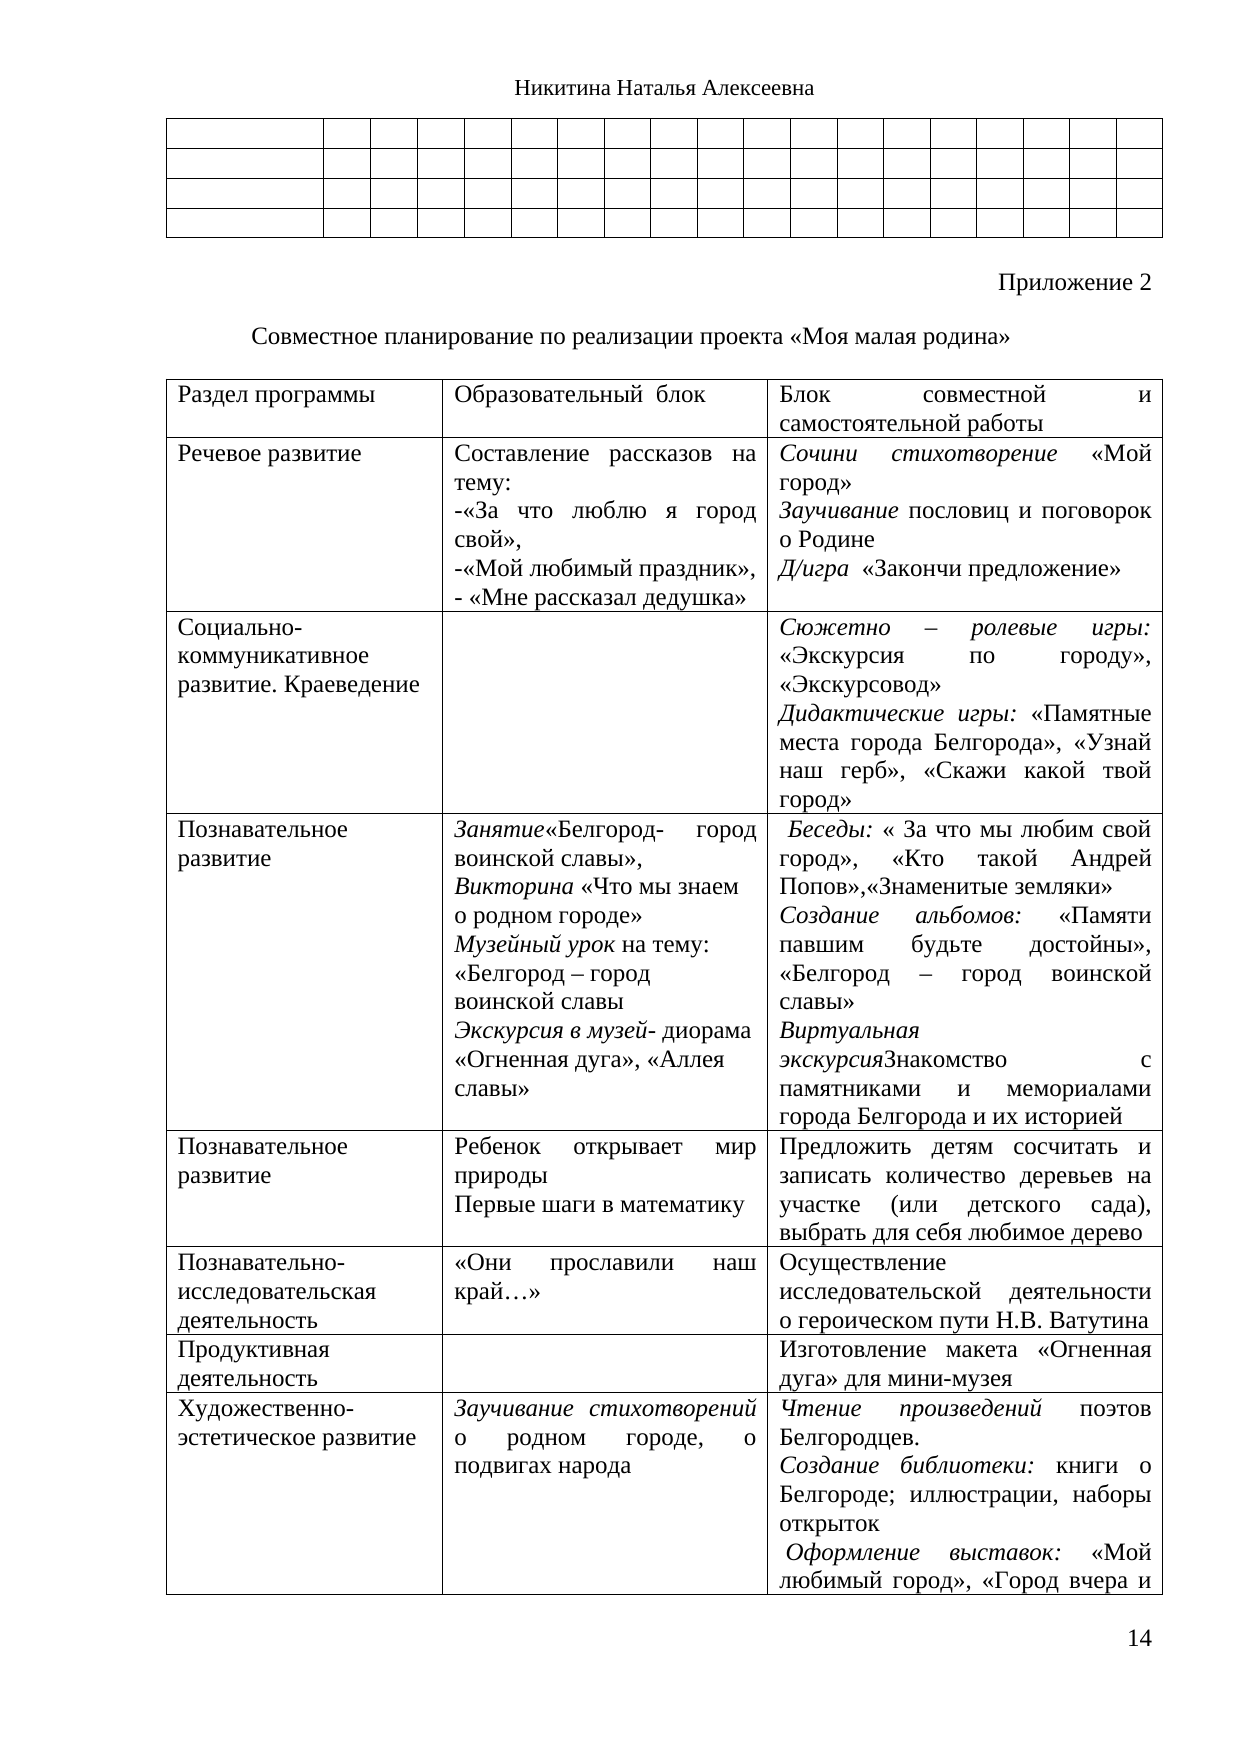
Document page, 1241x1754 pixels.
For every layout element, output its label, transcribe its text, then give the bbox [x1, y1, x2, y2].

table_cell [698, 119, 743, 148]
table_cell [1070, 179, 1116, 207]
table_cell Сочини стихотворение «Мой город» Заучивание пословиц и поговорок о Родине Д/игра «Закончи предложение» [768, 438, 1162, 611]
table_cell [838, 149, 883, 178]
table_cell [1024, 119, 1069, 148]
table_cell [1070, 119, 1116, 148]
table_cell [884, 209, 930, 237]
table_cell Занятие«Белгород- город воинской славы», Викторина «Что мы знаем о родном городе» Музейный урок на тему: «Белгород – город воинской славы Экскурсия в музей- диорама «Огненная дуга», «Аллея славы» [443, 814, 767, 1130]
table_cell [977, 209, 1023, 237]
table_cell [324, 179, 370, 207]
table_cell [791, 119, 837, 148]
table_cell [651, 149, 697, 178]
table_cell [371, 149, 417, 178]
table_cell [558, 209, 604, 237]
table_cell Изготовление макета «Огненная дуга» для мини-музея [768, 1335, 1162, 1392]
table_cell [512, 209, 557, 237]
table_cell [371, 209, 417, 237]
table_cell [977, 119, 1023, 148]
table_cell [605, 119, 650, 148]
table_cell [651, 209, 697, 237]
table_cell [1117, 149, 1162, 178]
table_cell [698, 209, 743, 237]
table_cell [1024, 209, 1069, 237]
table_cell [791, 209, 837, 237]
table_cell [791, 149, 837, 178]
table_cell [1024, 179, 1069, 207]
table_cell [512, 179, 557, 207]
table_cell [977, 149, 1023, 178]
text Совместное планирование по реализации проекта «Моя малая родина» [177, 321, 1152, 350]
table_cell [418, 119, 464, 148]
text Приложение 2 [252, 267, 1152, 296]
table_cell [605, 179, 650, 207]
table_cell [324, 149, 370, 178]
table_cell [884, 179, 930, 207]
table_header Образовательный блок [443, 380, 767, 437]
table_cell [167, 179, 323, 207]
table_cell [651, 179, 697, 207]
table_cell [465, 149, 511, 178]
table_cell Познавательное развитие [167, 814, 442, 1130]
table_cell [605, 149, 650, 178]
table_cell [465, 179, 511, 207]
table_cell [838, 179, 883, 207]
table_cell [324, 209, 370, 237]
table_cell [651, 119, 697, 148]
table_cell Беседы: « За что мы любим свой город», «Кто такой Андрей Попов»,«Знаменитые земляки» Создание альбомов: «Памяти павшим будьте достойны», «Белгород – город воинской славы» Виртуальная экскурсияЗнакомство с памятниками и мемориалами города Белгорода и их историей [768, 814, 1162, 1130]
table_cell [418, 149, 464, 178]
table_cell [443, 1393, 767, 1594]
table_cell [443, 612, 767, 813]
table_cell [558, 119, 604, 148]
table_cell [1070, 209, 1116, 237]
table_cell Социально-коммуникативное развитие. Краеведение [167, 612, 442, 813]
table_header Раздел программы [167, 380, 442, 437]
table_cell [558, 149, 604, 178]
table_cell [931, 209, 976, 237]
table_cell [884, 119, 930, 148]
table_cell [558, 179, 604, 207]
table_cell [744, 149, 790, 178]
table_header Блок совместной и самостоятельной работы [768, 380, 1162, 437]
table_cell [167, 209, 323, 237]
table_cell [371, 119, 417, 148]
table_cell [698, 179, 743, 207]
table_cell [465, 119, 511, 148]
table_cell Осуществление исследовательской деятельности о героическом пути Н.В. Ватутина [768, 1247, 1162, 1333]
table_cell [977, 179, 1023, 207]
table_cell Познавательно-исследовательская деятельность [167, 1247, 442, 1333]
table_cell Продуктивная деятельность [167, 1335, 442, 1392]
table_cell [512, 119, 557, 148]
table_cell [605, 209, 650, 237]
table_cell [744, 179, 790, 207]
table_cell [324, 119, 370, 148]
table_cell [744, 119, 790, 148]
table_cell [1117, 209, 1162, 237]
table_cell [418, 209, 464, 237]
table_cell [931, 179, 976, 207]
table_cell [698, 149, 743, 178]
table_cell [443, 1335, 767, 1392]
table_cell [768, 1393, 1162, 1594]
table_cell [465, 209, 511, 237]
table_cell [371, 179, 417, 207]
table_cell [1024, 149, 1069, 178]
table_cell [838, 119, 883, 148]
table_cell [1070, 149, 1116, 178]
table_cell [791, 179, 837, 207]
table_cell [167, 149, 323, 178]
table_cell [931, 149, 976, 178]
table_cell Предложить детям сосчитать и записать количество деревьев на участке (или детского сада), выбрать для себя любимое дерево [768, 1131, 1162, 1246]
table_cell Сюжетно – ролевые игры: «Экскурсия по городу», «Экскурсовод» Дидактические игры: «Памятные места города Белгорода», «Узнай наш герб», «Скажи какой твой город» [768, 612, 1162, 813]
table_cell [167, 119, 323, 148]
table_cell [418, 179, 464, 207]
table_cell «Они прославили наш край…» [443, 1247, 767, 1333]
table_cell Составление рассказов на тему: -«За что люблю я город свой», -«Мой любимый праздник», - «Мне рассказал дедушка» [443, 438, 767, 611]
table_cell Познавательное развитие [167, 1131, 442, 1246]
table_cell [167, 1393, 442, 1594]
table_cell [931, 119, 976, 148]
table_cell Ребенок открывает мир природы Первые шаги в математику [443, 1131, 767, 1246]
table_cell [1117, 179, 1162, 207]
table_cell [512, 149, 557, 178]
table_cell [744, 209, 790, 237]
table_cell [1117, 119, 1162, 148]
table_cell Речевое развитие [167, 438, 442, 611]
table_cell [838, 209, 883, 237]
table_cell [884, 149, 930, 178]
